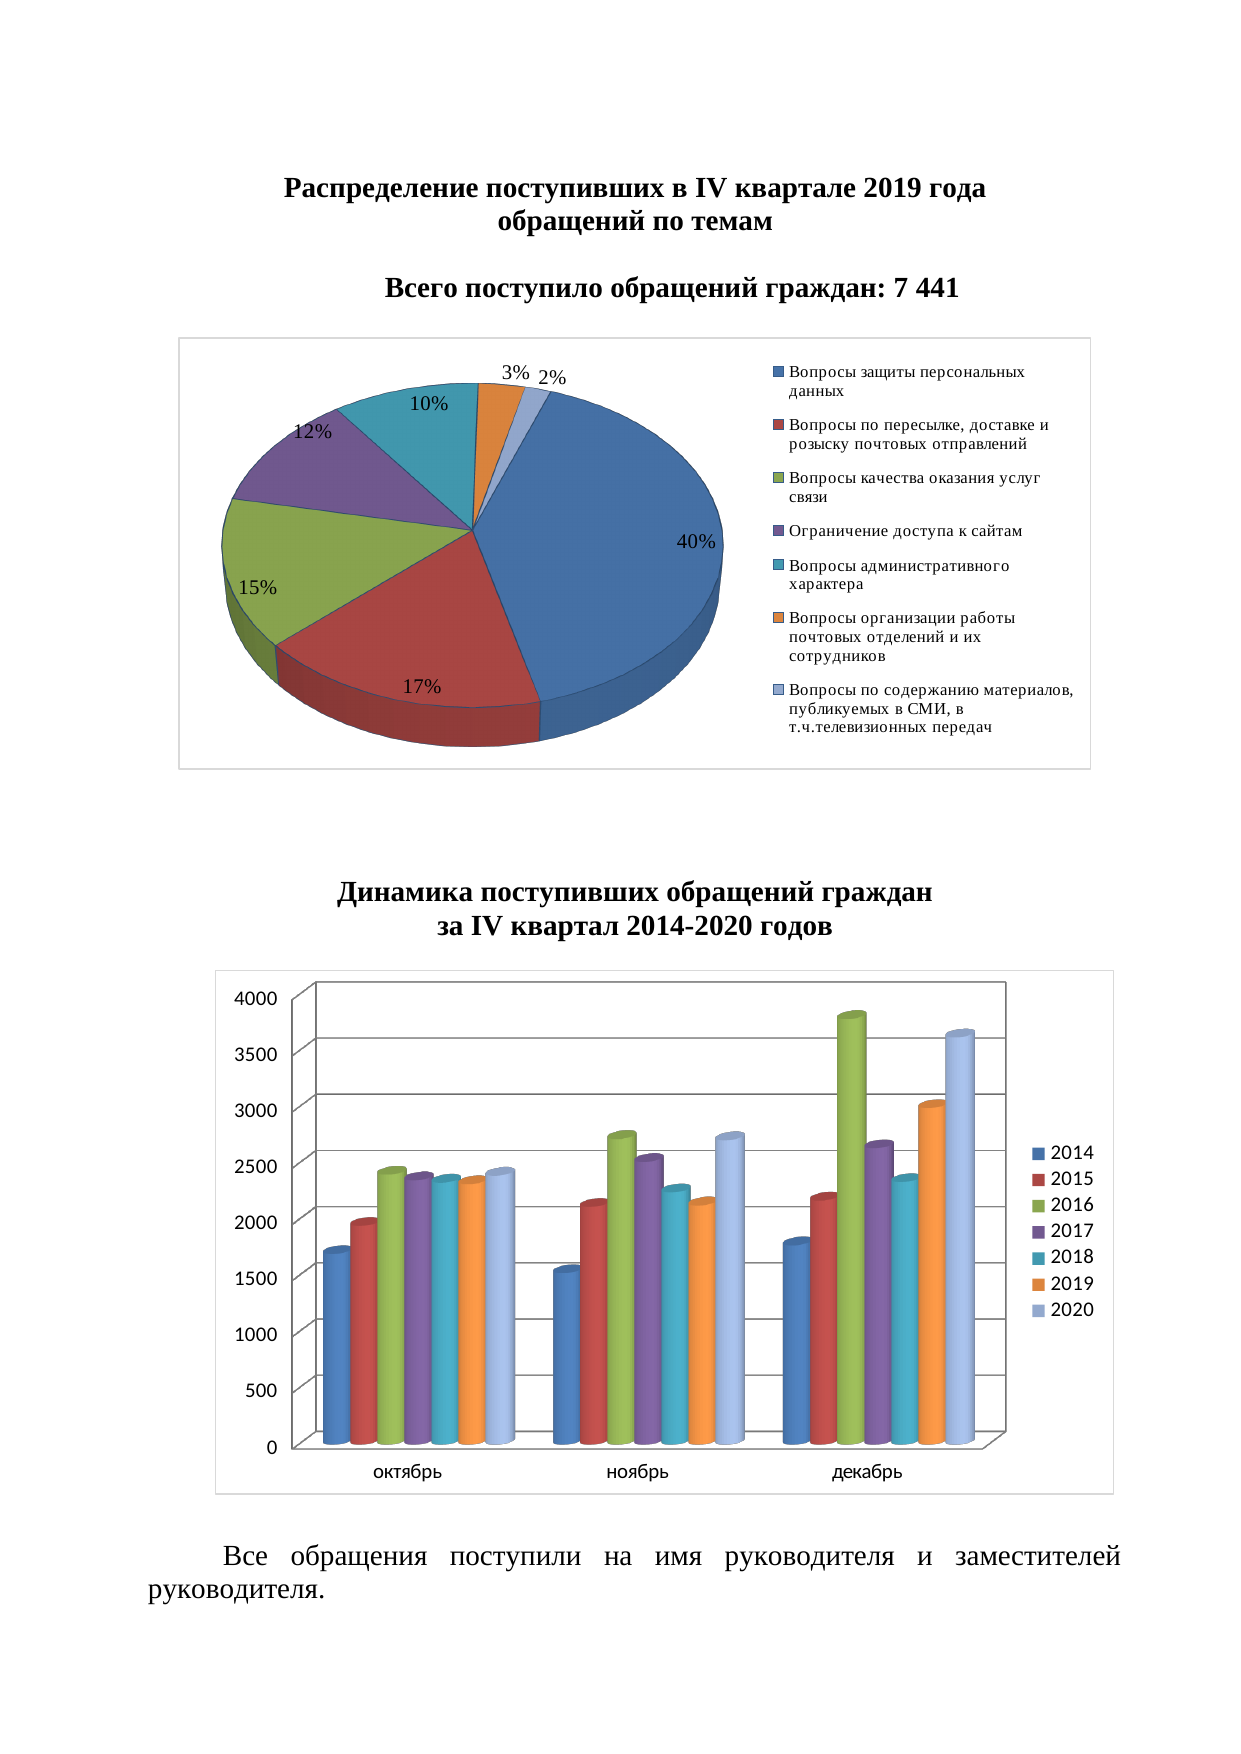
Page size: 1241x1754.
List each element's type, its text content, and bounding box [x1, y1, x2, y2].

text обращений по темам [148, 203, 1122, 237]
text за IV квартал 2014-2020 годов [148, 908, 1122, 941]
text Всего поступило обращений граждан: 7 441 [148, 270, 1122, 304]
text Динамика поступивших обращений граждан [148, 874, 1122, 908]
text Распределение поступивших в IV квартале 2019 года [148, 170, 1122, 203]
text Все обращения поступили на имя руководителя и заместителей руководителя. [148, 1538, 1122, 1605]
